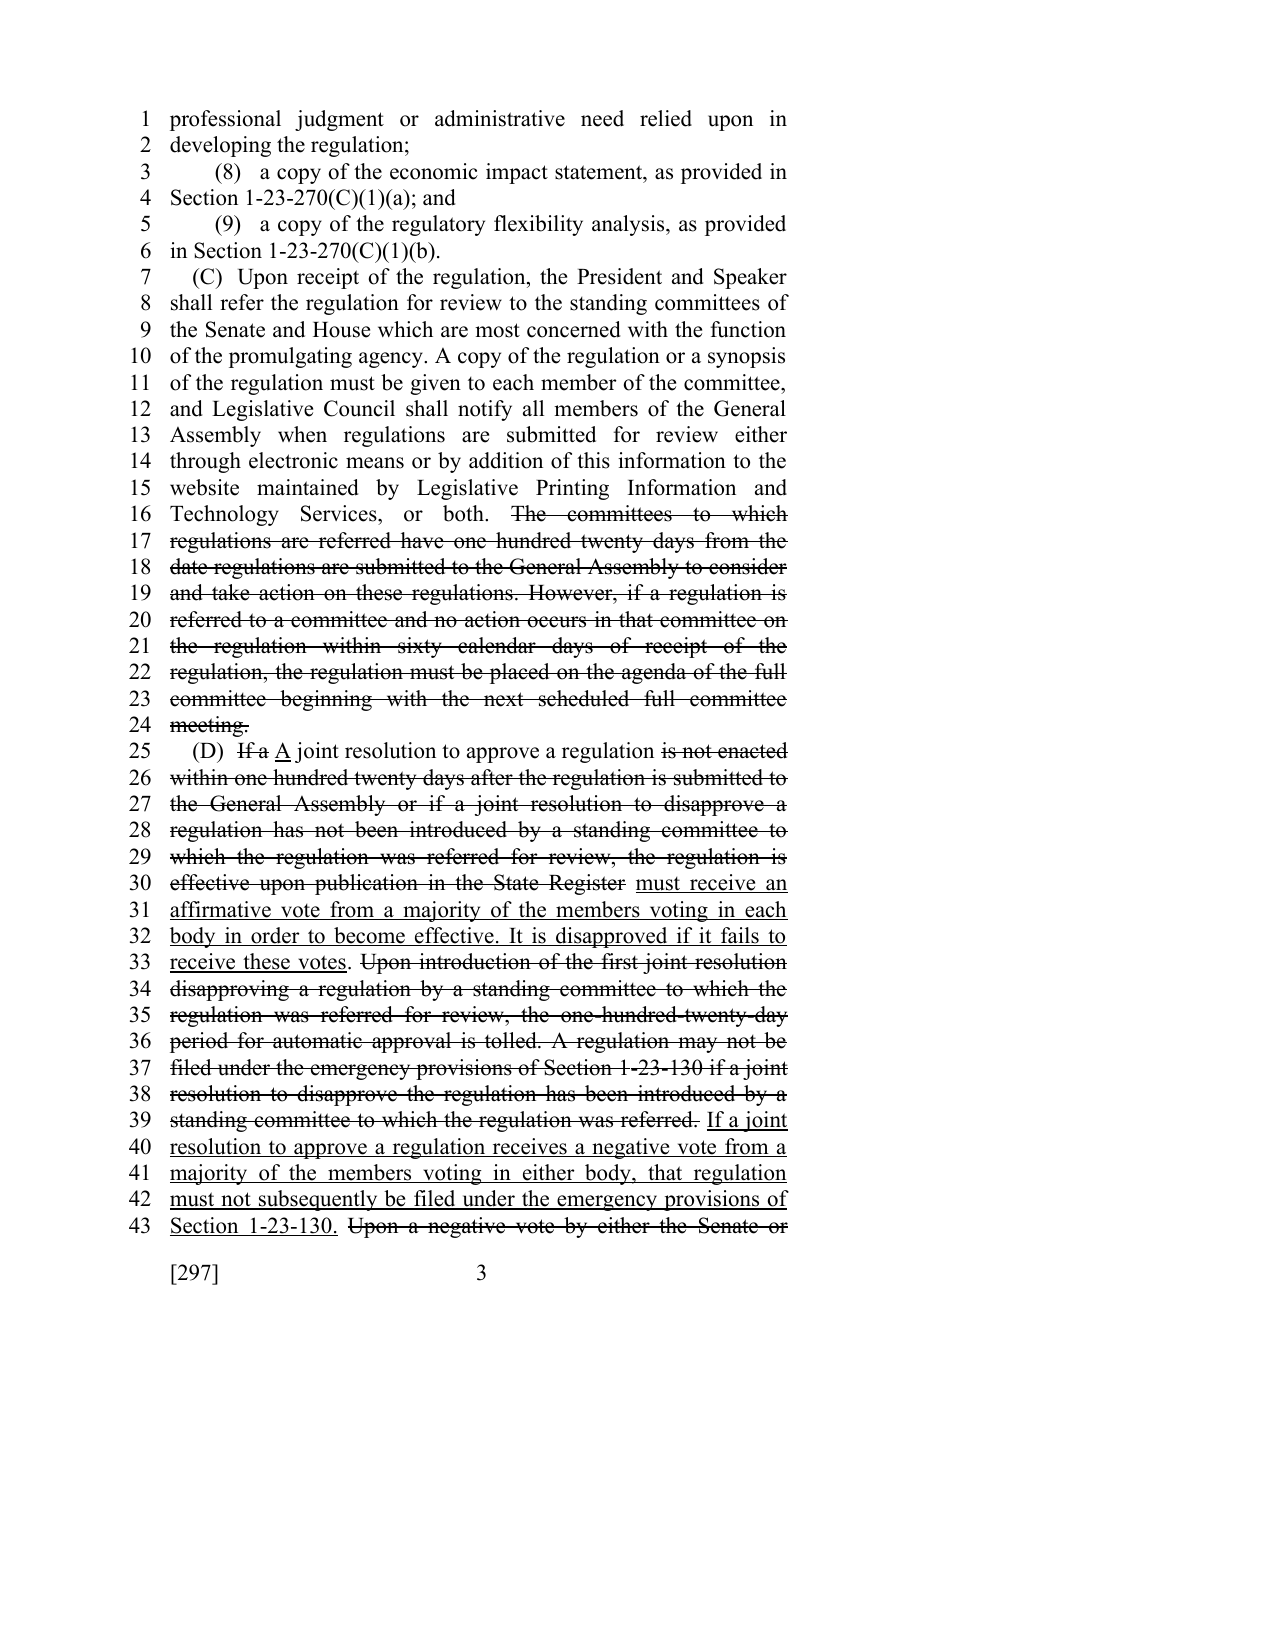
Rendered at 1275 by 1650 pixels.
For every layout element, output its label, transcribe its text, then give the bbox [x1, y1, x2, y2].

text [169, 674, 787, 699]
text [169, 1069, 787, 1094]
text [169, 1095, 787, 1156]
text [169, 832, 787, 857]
text (8) a copy of the economic impact statement, as provided in Section 1-23-270(C)(1)(a); and [169, 158, 787, 210]
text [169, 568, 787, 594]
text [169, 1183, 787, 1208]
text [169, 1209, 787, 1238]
text (C) Upon receipt of the regulation, the President and Speaker shall refer the regulation for review to the standing committees of the Senate and House which are most concerned with the function of the promulgating agency. A copy of the regulation or a synopsis of the regulation must be given to each member of the committee, and Legislative Council shall notify all members of the General Assembly when regulations are submitted for review either through electronic means or by addition of this information to the website maintained by Legislative Printing Information and Technology Services, or both. The committees to which regulations are referred have one hundred twenty days from the date regulations are submitted to the General Assembly to consider and take action on these regulations. However, if a regulation is referred to a committee and no action occurs in that committee on the regulation within sixty calendar days of receipt of the regulation, the regulation must be placed on the agenda of the full committee beginning with the next scheduled full committee meeting. [169, 263, 787, 541]
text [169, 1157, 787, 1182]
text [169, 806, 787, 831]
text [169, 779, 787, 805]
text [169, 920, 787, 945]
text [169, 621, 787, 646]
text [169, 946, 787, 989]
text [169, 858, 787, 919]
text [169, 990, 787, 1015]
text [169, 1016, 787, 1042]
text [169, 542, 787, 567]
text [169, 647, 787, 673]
text (9) a copy of the regulatory flexibility analysis, as provided in Section 1-23-270(C)(1)(b). [169, 210, 787, 263]
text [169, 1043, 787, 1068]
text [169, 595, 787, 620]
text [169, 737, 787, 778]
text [169, 105, 787, 158]
